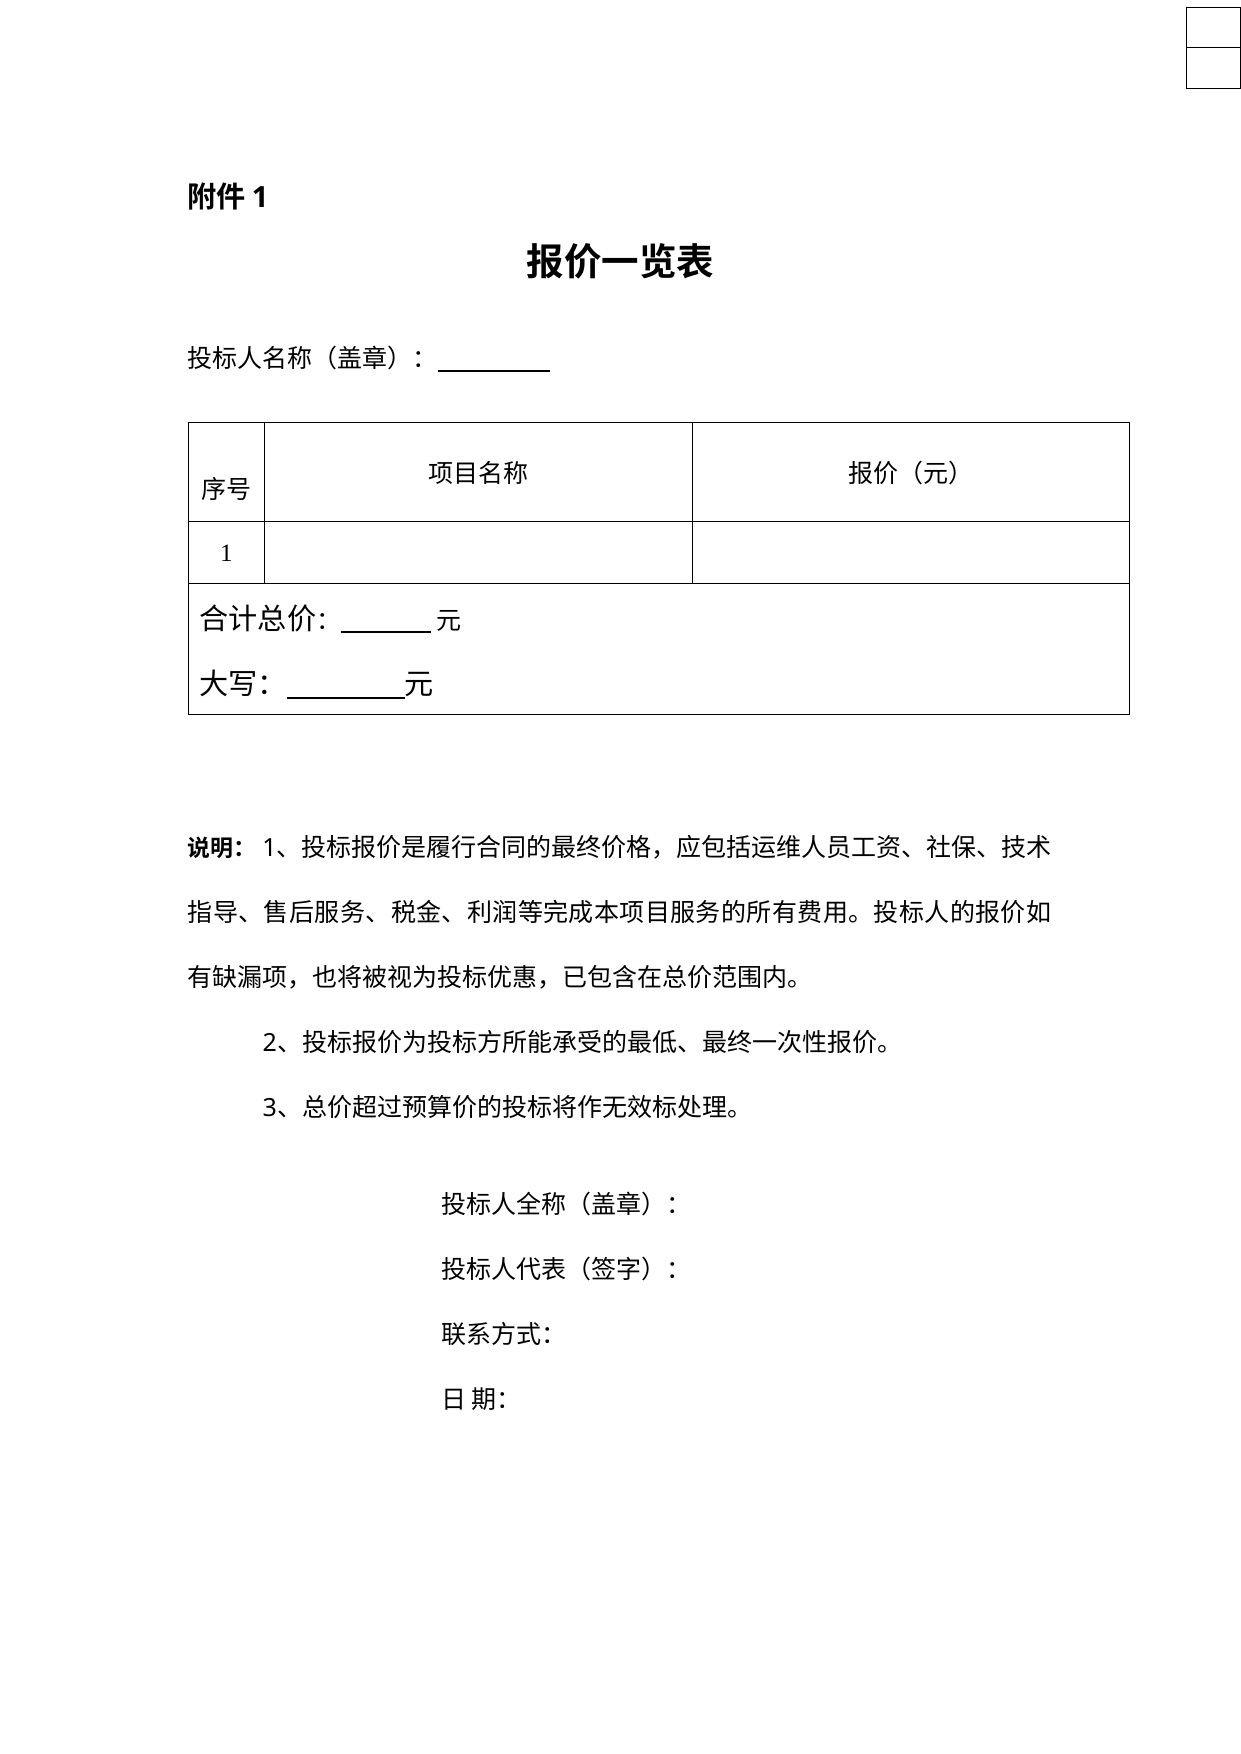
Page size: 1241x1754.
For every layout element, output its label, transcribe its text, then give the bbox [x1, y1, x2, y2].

table_cell 合计总价： 元 大写： 元 [189, 584, 1129, 714]
text 投标人名称（盖章）： [187, 324, 1053, 389]
table_header [1187, 8, 1240, 47]
table_cell [693, 522, 1129, 583]
text 报价一览表 [187, 227, 1053, 292]
text 投标人代表（签字）： [187, 1235, 1053, 1300]
text 附件1 [187, 162, 1053, 227]
table_cell 1 [189, 522, 264, 583]
text 投标人全称（盖章）： [187, 1170, 1053, 1235]
text 日 期： [187, 1365, 1053, 1430]
table_header 序号 [189, 423, 264, 521]
table_header 报价（元） [693, 423, 1129, 521]
table_cell [265, 522, 692, 583]
text 2、投标报价为投标方所能承受的最低、最终一次性报价。 [187, 1008, 1053, 1073]
text 说明： 1、投标报价是履行合同的最终价格，应包括运维人员工资、社保、技术指导、售后服务、税金、利润等完成本项目服务的所有费用。投标人的报价如有缺漏项，也将被视为投标优惠，已包含在总价范围内。 [187, 813, 1053, 1008]
table_header 项目名称 [265, 423, 692, 521]
table_cell [1187, 48, 1240, 88]
text 联系方式： [187, 1300, 1053, 1365]
text 3、总价超过预算价的投标将作无效标处理。 [187, 1073, 1053, 1138]
